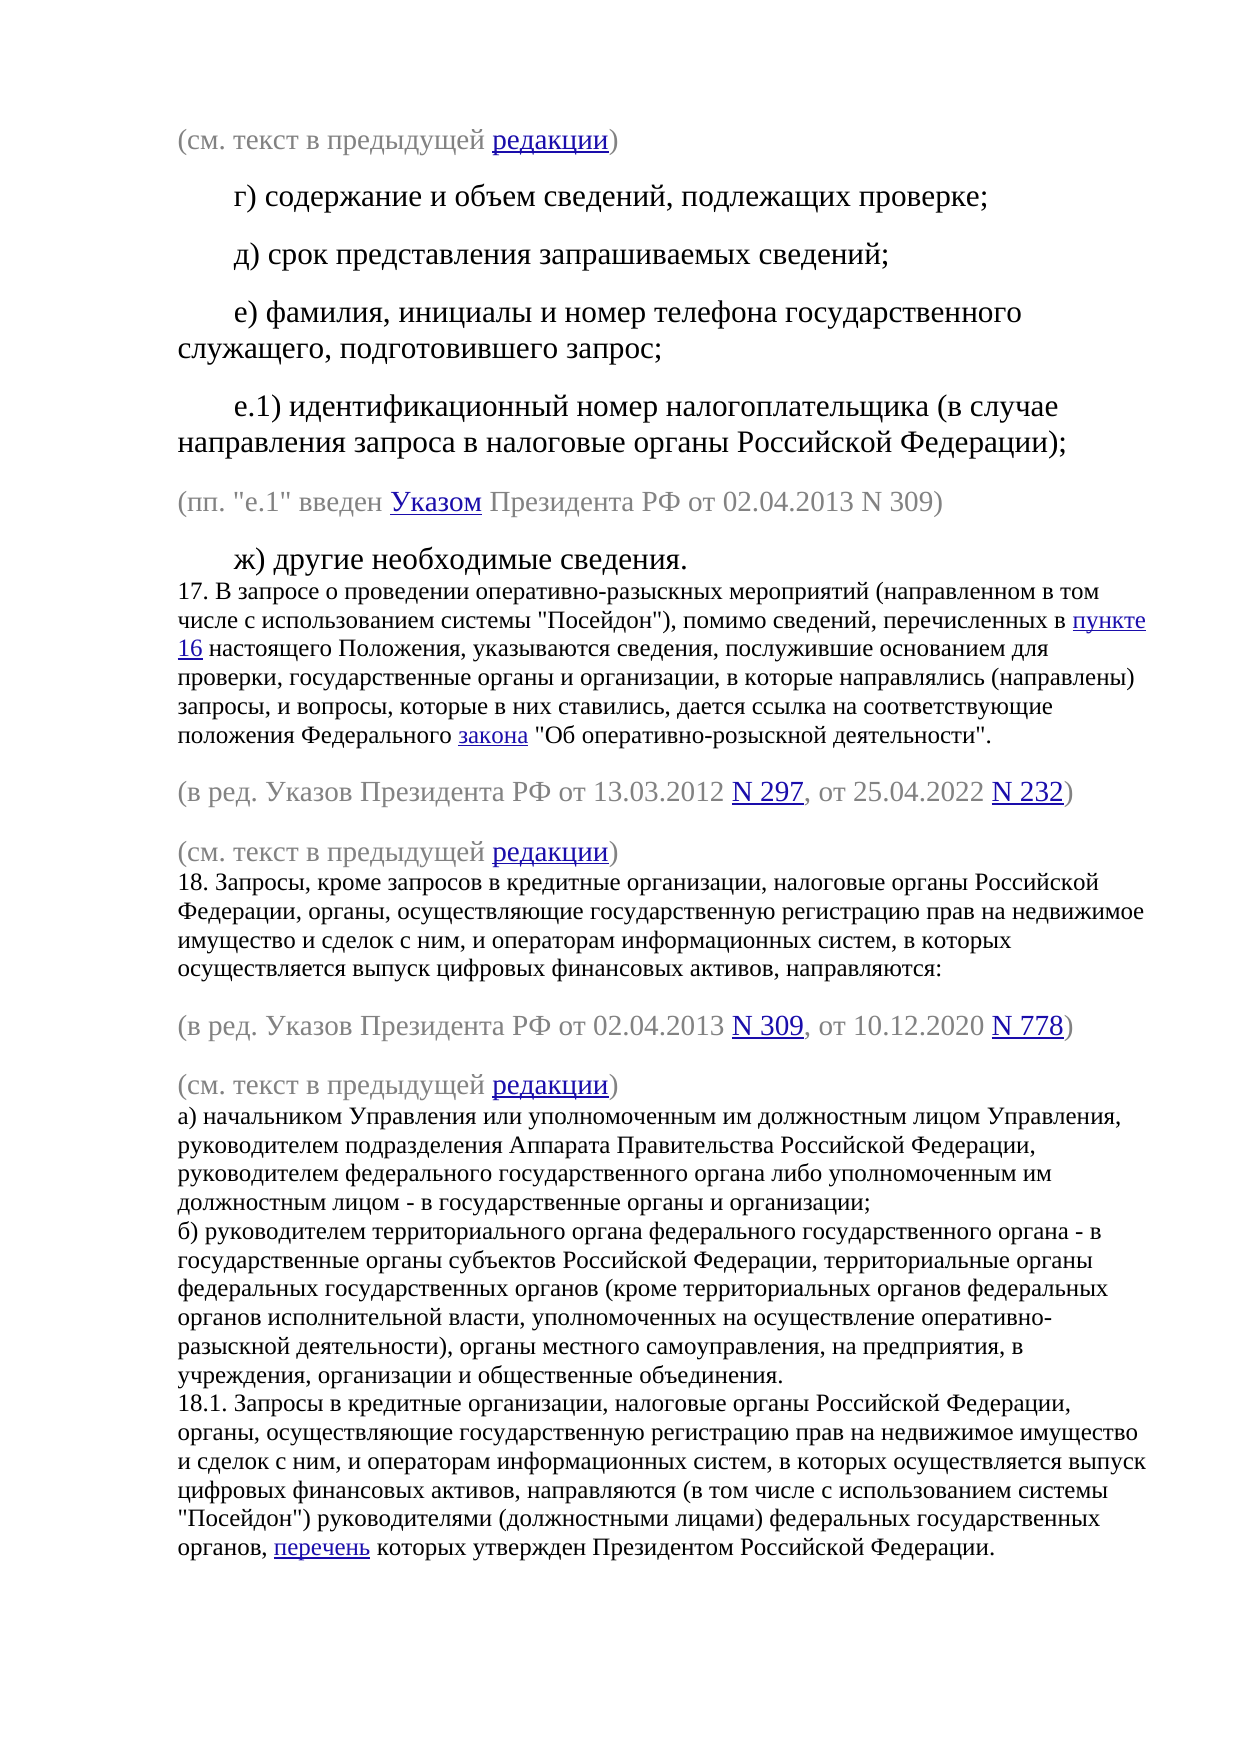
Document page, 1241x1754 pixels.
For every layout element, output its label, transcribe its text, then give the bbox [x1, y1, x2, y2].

text 18.1. Запросы в кредитные организации, налоговые органы Российской Федерации, органы, осуществляющие государственную регистрацию прав на недвижимое имущество и сделок с ним, и операторам информационных систем, в которых осуществляется выпуск цифровых финансовых активов, направляются (в том числе с использованием системы "Посейдон") руководителями (должностными лицами) федеральных государственных органов, перечень которых утвержден Президентом Российской Федерации. [177, 1388, 1152, 1561]
text г) содержание и объем сведений, подлежащих проверке; [177, 177, 1152, 213]
text д) срок представления запрашиваемых сведений; [177, 235, 1152, 271]
text а) начальником Управления или уполномоченным им должностным лицом Управления, руководителем подразделения Аппарата Правительства Российской Федерации, руководителем федерального государственного органа либо уполномоченным им должностным лицом - в государственные органы и организации; [177, 1101, 1152, 1216]
text (пп. "е.1" введен Указом Президента РФ от 02.04.2013 N 309) [177, 481, 1152, 518]
text 17. В запросе о проведении оперативно-разыскных мероприятий (направленном в том числе с использованием системы "Посейдон"), помимо сведений, перечисленных в пункте 16 настоящего Положения, указываются сведения, послужившие основанием для проверки, государственные органы и организации, в которые направлялись (направлены) запросы, и вопросы, которые в них ставились, дается ссылка на соответствующие положения Федерального закона "Об оперативно-розыскной деятельности". [177, 576, 1152, 748]
text б) руководителем территориального органа федерального государственного органа - в государственные органы субъектов Российской Федерации, территориальные органы федеральных государственных органов (кроме территориальных органов федеральных органов исполнительной власти, уполномоченных на осуществление оперативно-разыскной деятельности), органы местного самоуправления, на предприятия, в учреждения, организации и общественные объединения. [177, 1216, 1152, 1388]
text (в ред. Указов Президента РФ от 02.04.2013 N 309, от 10.12.2020 N 778) [177, 1004, 1152, 1042]
text ж) другие необходимые сведения. [177, 540, 1152, 576]
text е) фамилия, инициалы и номер телефона государственного служащего, подготовившего запрос; [177, 293, 1152, 365]
text (в ред. Указов Президента РФ от 13.03.2012 N 297, от 25.04.2022 N 232) [177, 770, 1152, 808]
text (см. текст в предыдущей редакции) [177, 118, 1152, 156]
text (см. текст в предыдущей редакции) [177, 830, 1152, 867]
text 18. Запросы, кроме запросов в кредитные организации, налоговые органы Российской Федерации, органы, осуществляющие государственную регистрацию прав на недвижимое имущество и сделок с ним, и операторам информационных систем, в которых осуществляется выпуск цифровых финансовых активов, направляются: [177, 867, 1152, 982]
text (см. текст в предыдущей редакции) [177, 1063, 1152, 1101]
text е.1) идентификационный номер налогоплательщика (в случае направления запроса в налоговые органы Российской Федерации); [177, 387, 1152, 459]
